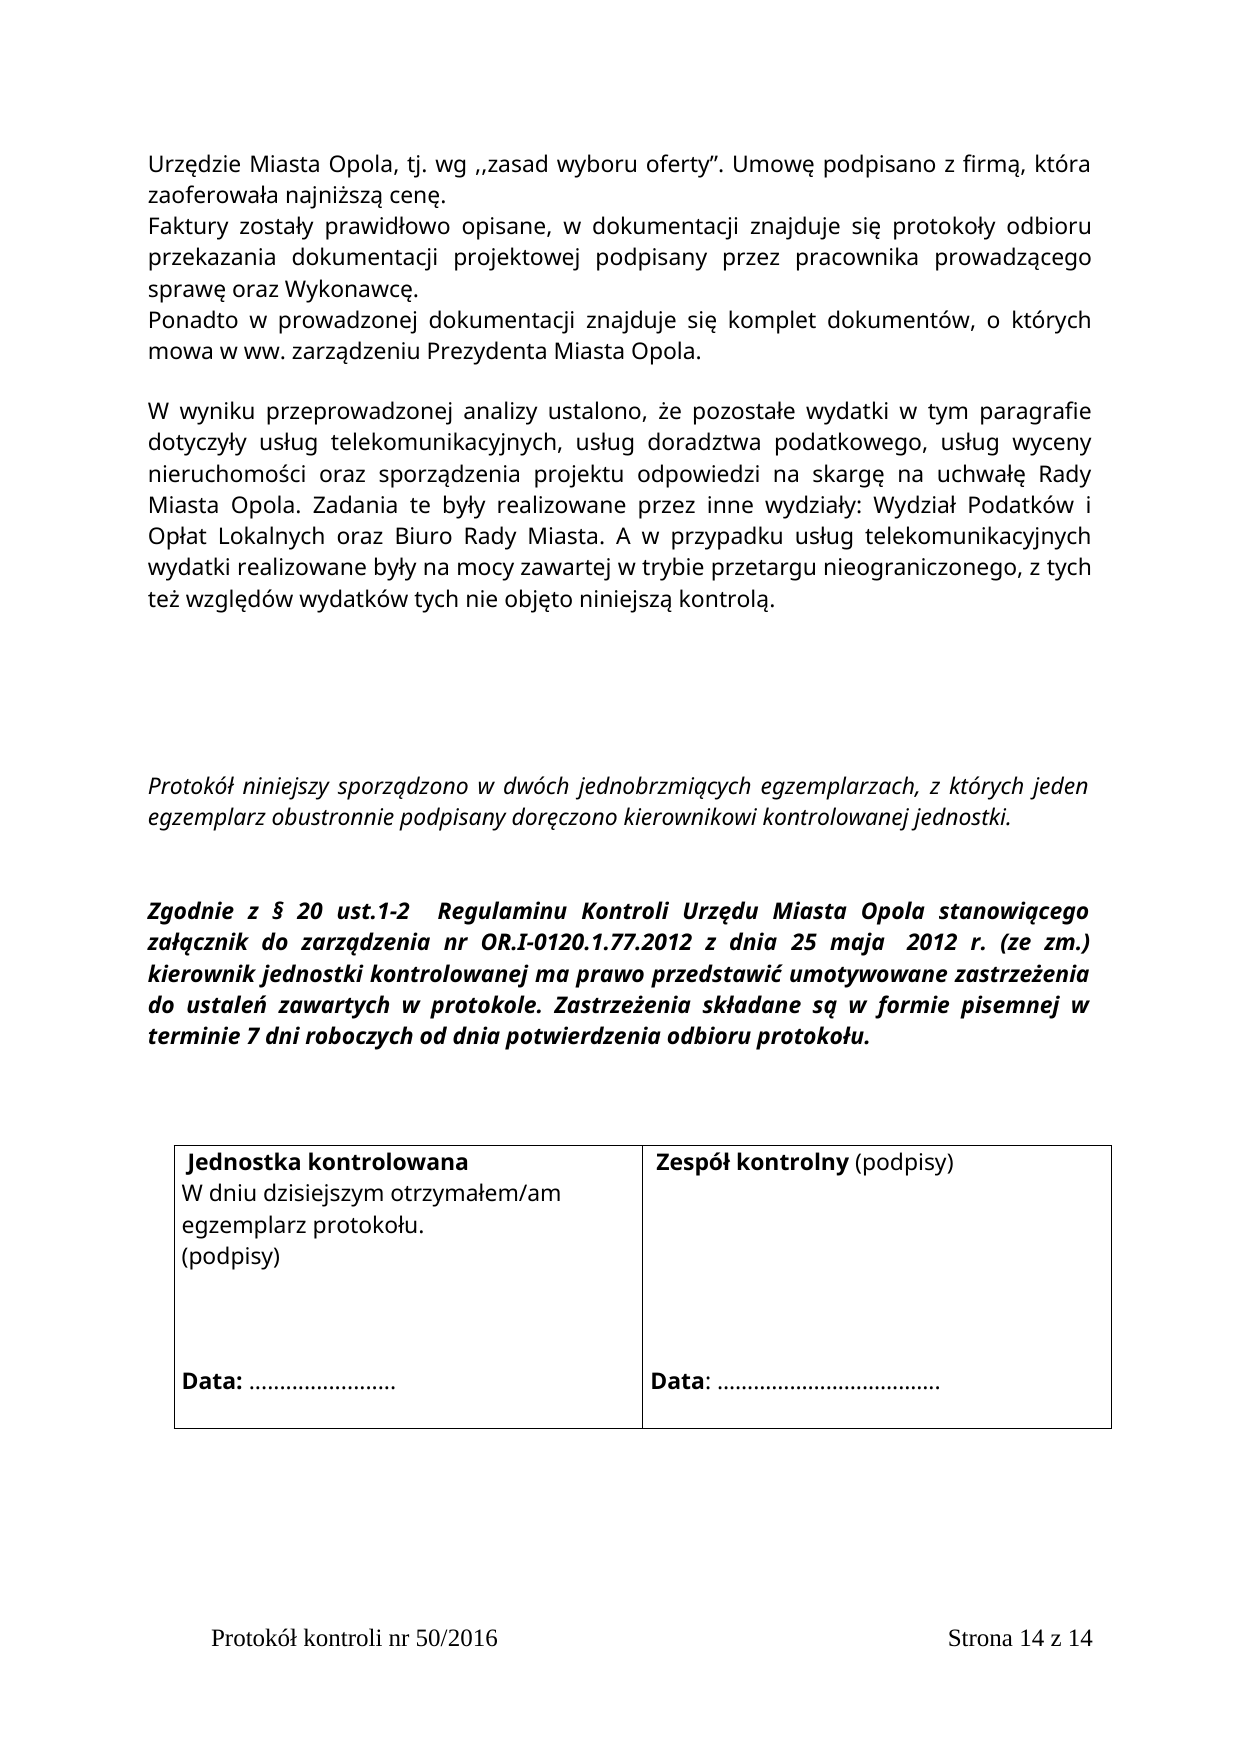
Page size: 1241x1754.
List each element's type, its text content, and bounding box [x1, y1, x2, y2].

table_header Zespół kontrolny (podpisy) Data: ………………………………. [643, 1146, 1111, 1427]
text Ponadto w prowadzonej dokumentacji znajduje się komplet dokumentów, o których mowa w ww. zarządzeniu Prezydenta Miasta Opola. [148, 304, 1093, 366]
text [148, 148, 1093, 210]
text Zgodnie z § 20 ust.1-2 Regulaminu Kontroli Urzędu Miasta Opola stanowiącego załącznik do zarządzenia nr OR.I-0120.1.77.2012 z dnia 25 maja 2012 r. (ze zm.) kierownik jednostki kontrolowanej ma prawo przedstawić umotywowane zastrzeżenia do ustaleń zawartych w protokole. Zastrzeżenia składane są w formie pisemnej w terminie 7 dni roboczych od dnia potwierdzenia odbioru protokołu. [148, 895, 1093, 1051]
table_header Jednostka kontrolowana W dniu dzisiejszym otrzymałem/am egzemplarz protokołu. (podpisy) Data: ........................ [175, 1146, 642, 1427]
text Protokół niniejszy sporządzono w dwóch jednobrzmiących egzemplarzach, z których jeden egzemplarz obustronnie podpisany doręczono kierownikowi kontrolowanej jednostki. [148, 770, 1093, 833]
text W wyniku przeprowadzonej analizy ustalono, że pozostałe wydatki w tym paragrafie dotyczyły usług telekomunikacyjnych, usług doradztwa podatkowego, usług wyceny nieruchomości oraz sporządzenia projektu odpowiedzi na skargę na uchwałę Rady Miasta Opola. Zadania te były realizowane przez inne wydziały: Wydział Podatków i Opłat Lokalnych oraz Biuro Rady Miasta. A w przypadku usług telekomunikacyjnych wydatki realizowane były na mocy zawartej w trybie przetargu nieograniczonego, z tych też względów wydatków tych nie objęto niniejszą kontrolą. [148, 395, 1093, 614]
text Faktury zostały prawidłowo opisane, w dokumentacji znajduje się protokoły odbioru przekazania dokumentacji projektowej podpisany przez pracownika prowadzącego sprawę oraz Wykonawcę. [148, 210, 1093, 304]
